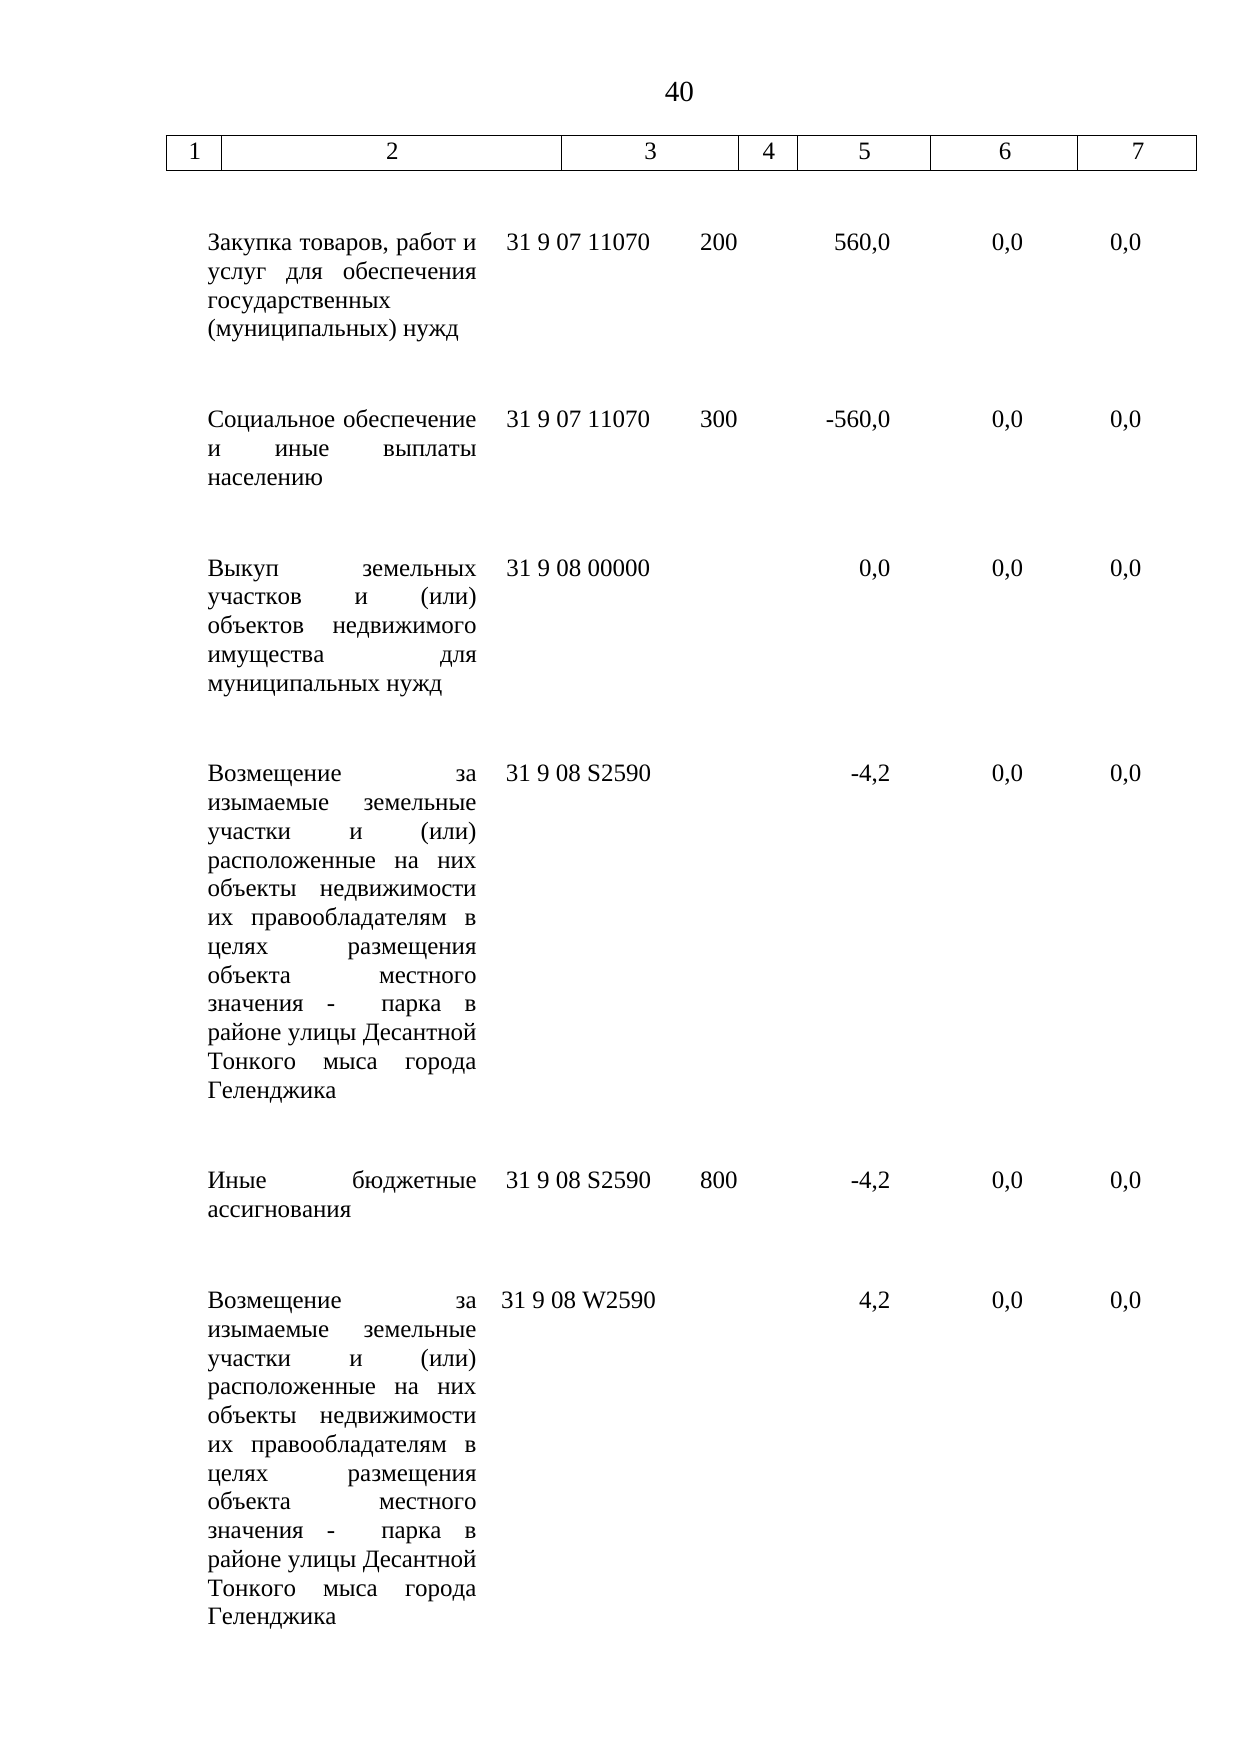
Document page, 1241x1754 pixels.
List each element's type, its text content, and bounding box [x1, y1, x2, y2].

table_header 1 [167, 136, 221, 170]
table_header 7 [1078, 136, 1196, 170]
table_header 5 [798, 136, 930, 170]
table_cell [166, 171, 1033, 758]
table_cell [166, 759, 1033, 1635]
table_header 3 [562, 136, 738, 170]
table_header 2 [222, 136, 561, 170]
table_header 4 [739, 136, 797, 170]
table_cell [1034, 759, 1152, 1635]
table_header 6 [931, 136, 1077, 170]
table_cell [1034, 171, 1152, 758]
